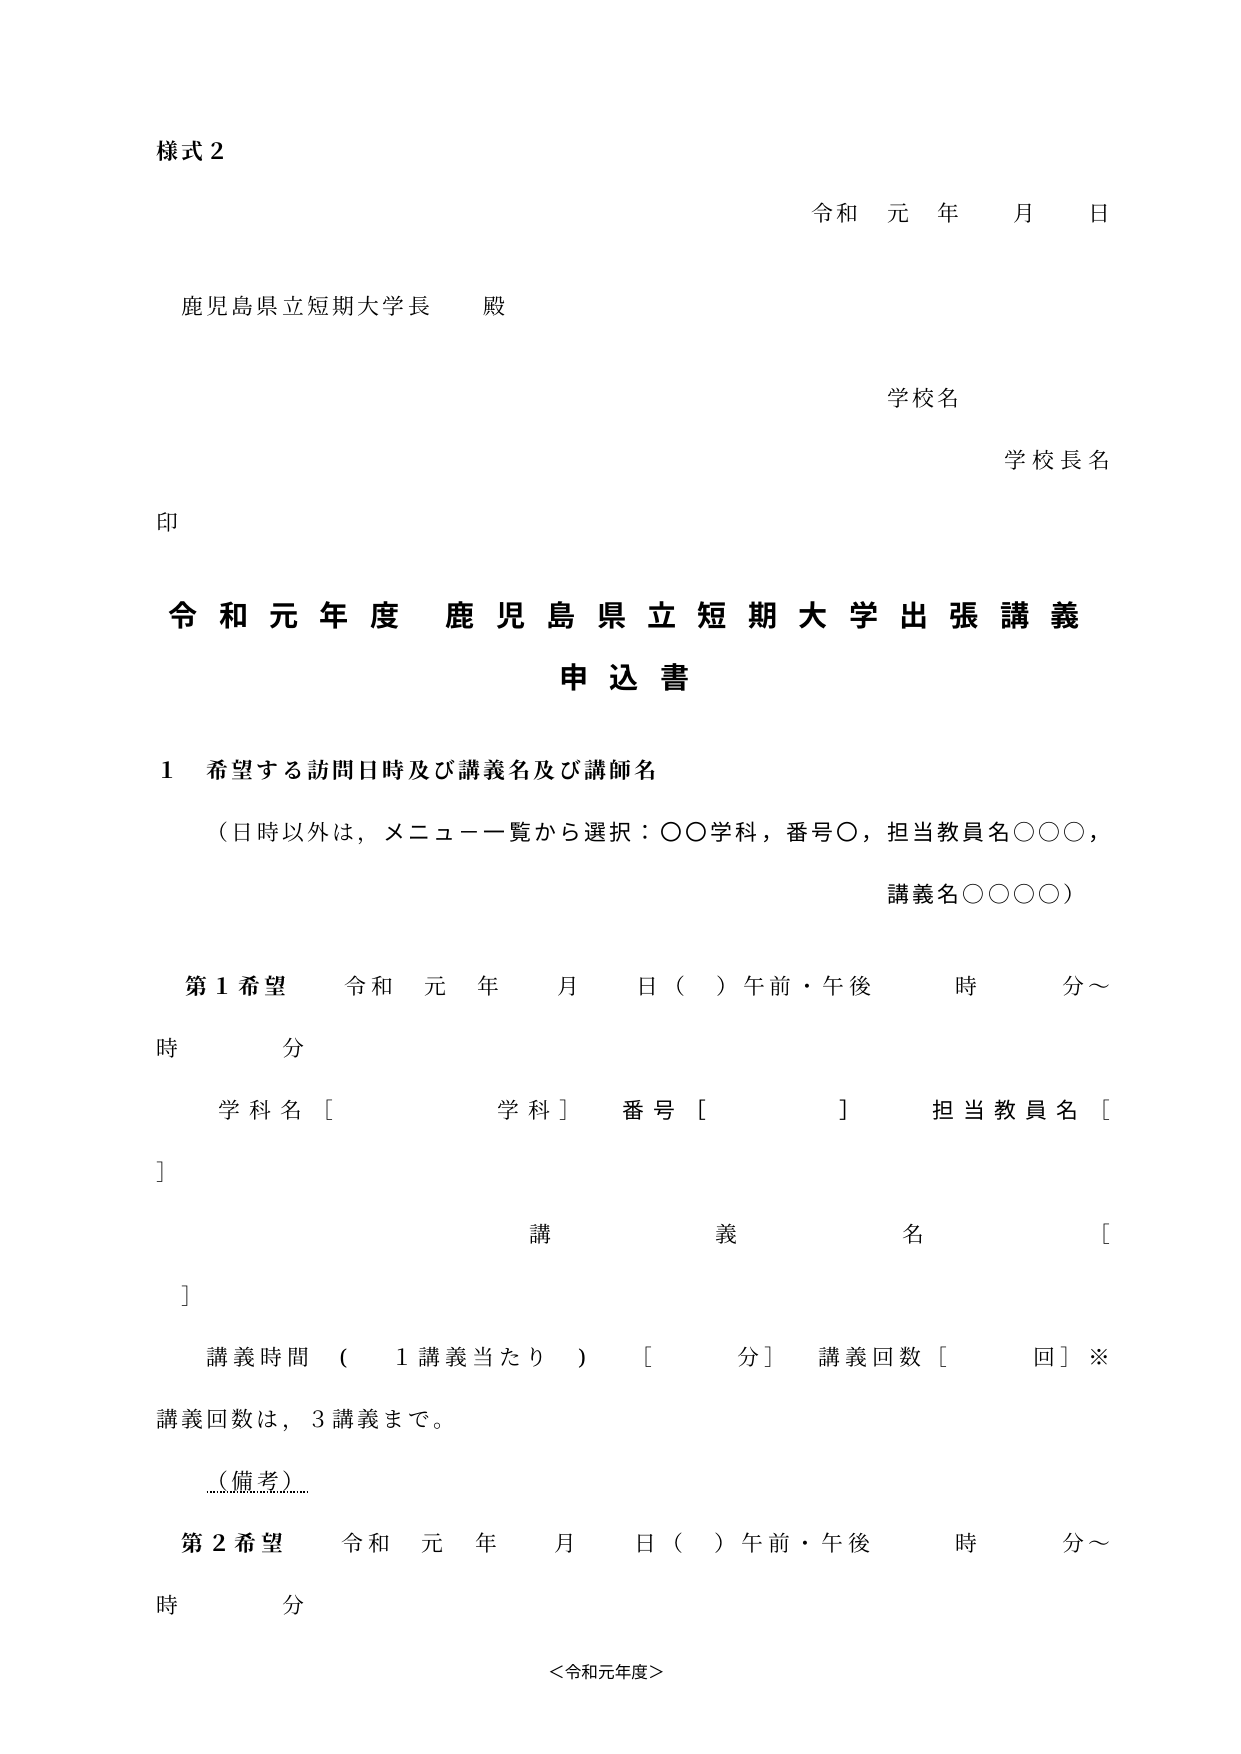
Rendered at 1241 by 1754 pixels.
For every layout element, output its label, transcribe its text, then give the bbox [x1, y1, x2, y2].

text 講義時間(１講義当たり)［ 分］ 講義回数［ 回］※ 講義回数は，３講義まで。 [156, 1326, 1114, 1449]
text 第２希望 令和 元 年 月 日（ ）午前・午後 時 分～ 時 分 [156, 1511, 1114, 1635]
text 令和元年度 鹿児島県立短期大学出張講義申込書 [156, 583, 1114, 707]
text 学校長名 印 [156, 428, 1114, 552]
text 様式２ [156, 119, 1114, 181]
text （日時以外は，メニュ－一覧から選択：〇〇学科，番号〇，担当教員名○○○，講義名○○○○） [200, 799, 1114, 923]
text 学校名 [156, 366, 1114, 428]
text 第１希望 令和 元 年 月 日（ ）午前・午後 時 分～ 時 分 [156, 954, 1114, 1078]
text 学科名［ 学科］ 番号［ ］ 担当教員名［ ］ [156, 1078, 1114, 1202]
text １ 希望する訪問日時及び講義名及び講師名 [156, 738, 1114, 799]
text 講義名［ ］ [156, 1202, 1114, 1326]
text （備考） [156, 1449, 1114, 1511]
text 鹿児島県立短期大学長 殿 [156, 274, 1114, 336]
text 令和 元 年 月 日 [156, 181, 1114, 243]
